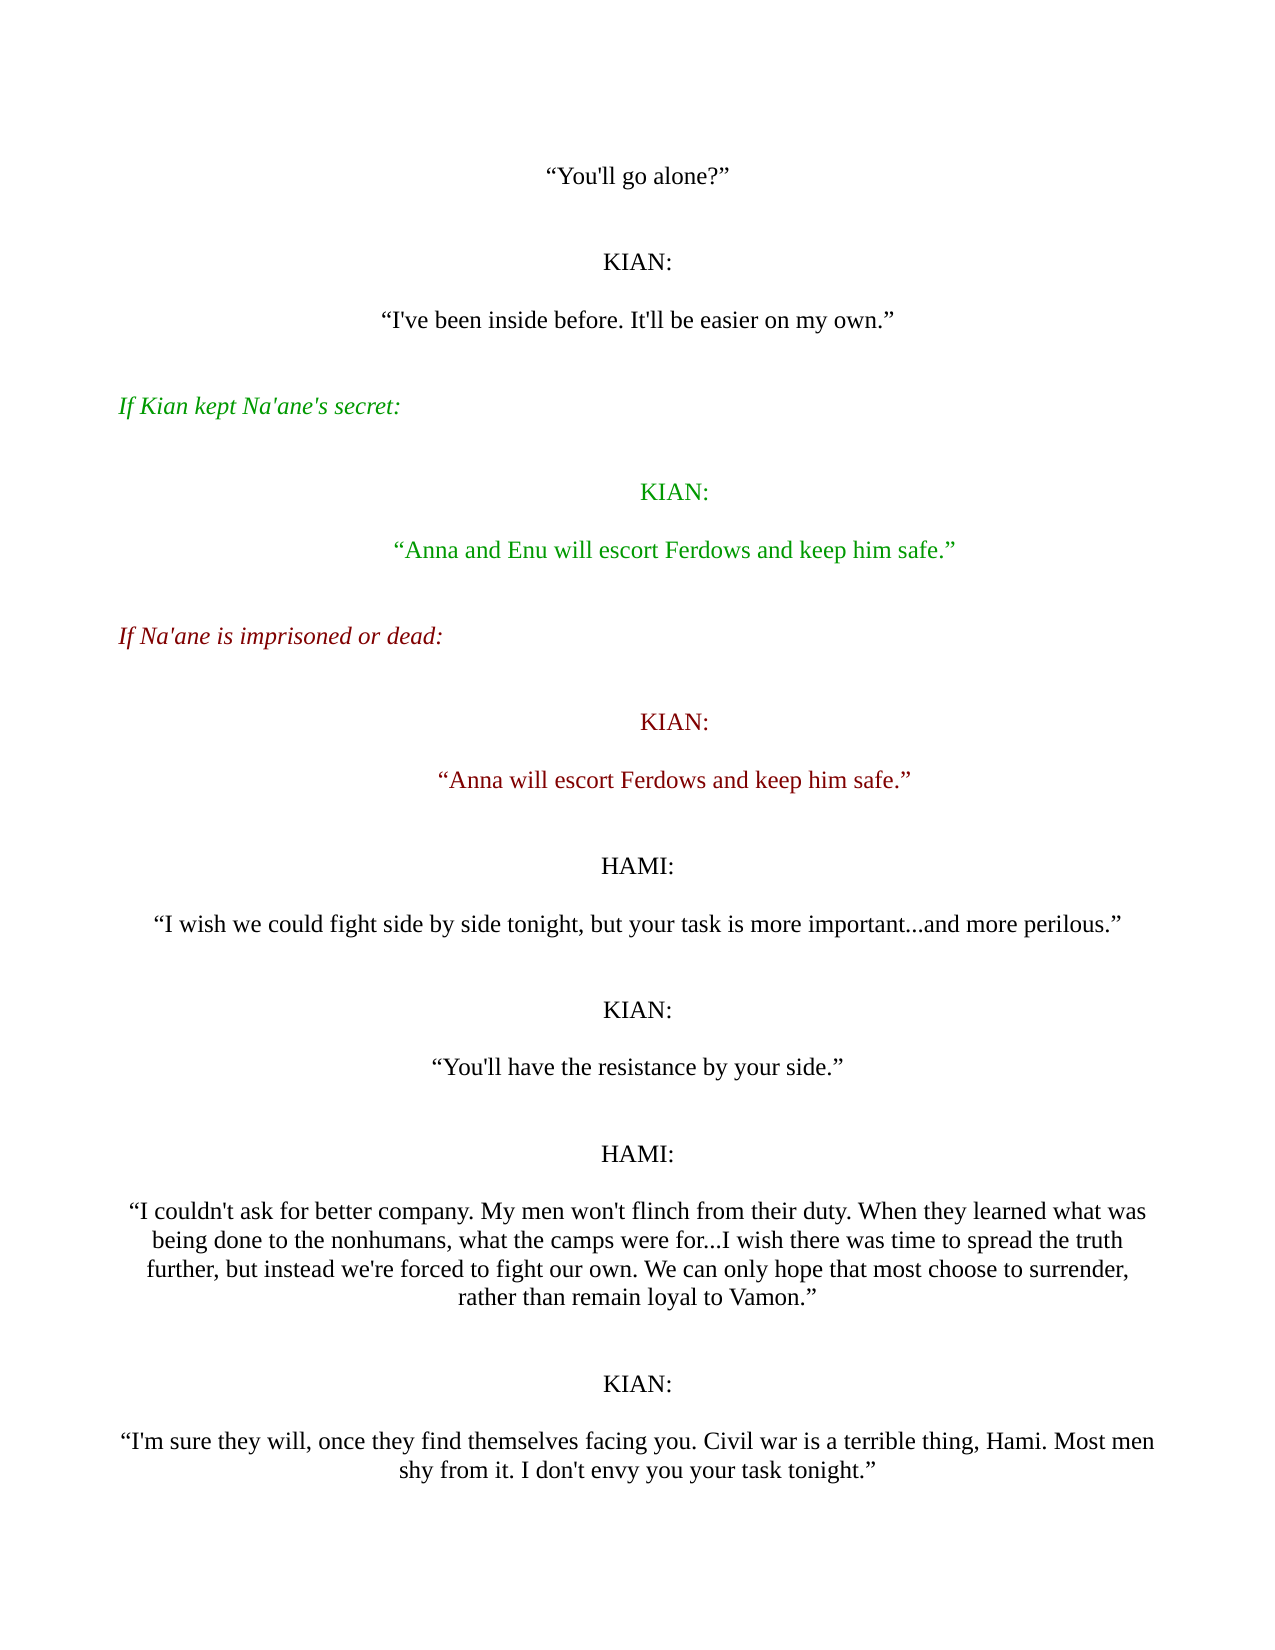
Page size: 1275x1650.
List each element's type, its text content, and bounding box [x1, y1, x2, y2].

text KIAN: [118, 995, 1157, 1024]
text “Anna and Enu will escort Ferdows and keep him safe.” [118, 535, 1157, 564]
text “Anna will escort Ferdows and keep him safe.” [118, 765, 1157, 794]
text KIAN: [118, 247, 1157, 276]
text “You'll have the resistance by your side.” [118, 1052, 1157, 1081]
text HAMI: [118, 1139, 1157, 1167]
text “I've been inside before. It'll be easier on my own.” [118, 305, 1157, 334]
text If Na'ane is imprisoned or dead: [118, 621, 1157, 650]
text “I couldn't ask for better company. My men won't flinch from their duty. When they learned what was being done to the nonhumans, what the camps were for...I wish there was time to spread the truth further, but instead we're forced to fight our own. We can only hope that most choose to surrender, rather than remain loyal to Vamon.” [118, 1196, 1157, 1311]
text If Kian kept Na'ane's secret: [118, 391, 1157, 420]
text KIAN: [118, 1369, 1157, 1397]
text KIAN: [118, 707, 1157, 736]
text “I'm sure they will, once they find themselves facing you. Civil war is a terrible thing, Hami. Most men shy from it. I don't envy you your task tonight.” [118, 1426, 1157, 1484]
text “You'll go alone?” [118, 161, 1157, 190]
text “I wish we could fight side by side tonight, but your task is more important...and more perilous.” [118, 909, 1157, 937]
text KIAN: [118, 477, 1157, 506]
text HAMI: [118, 851, 1157, 880]
